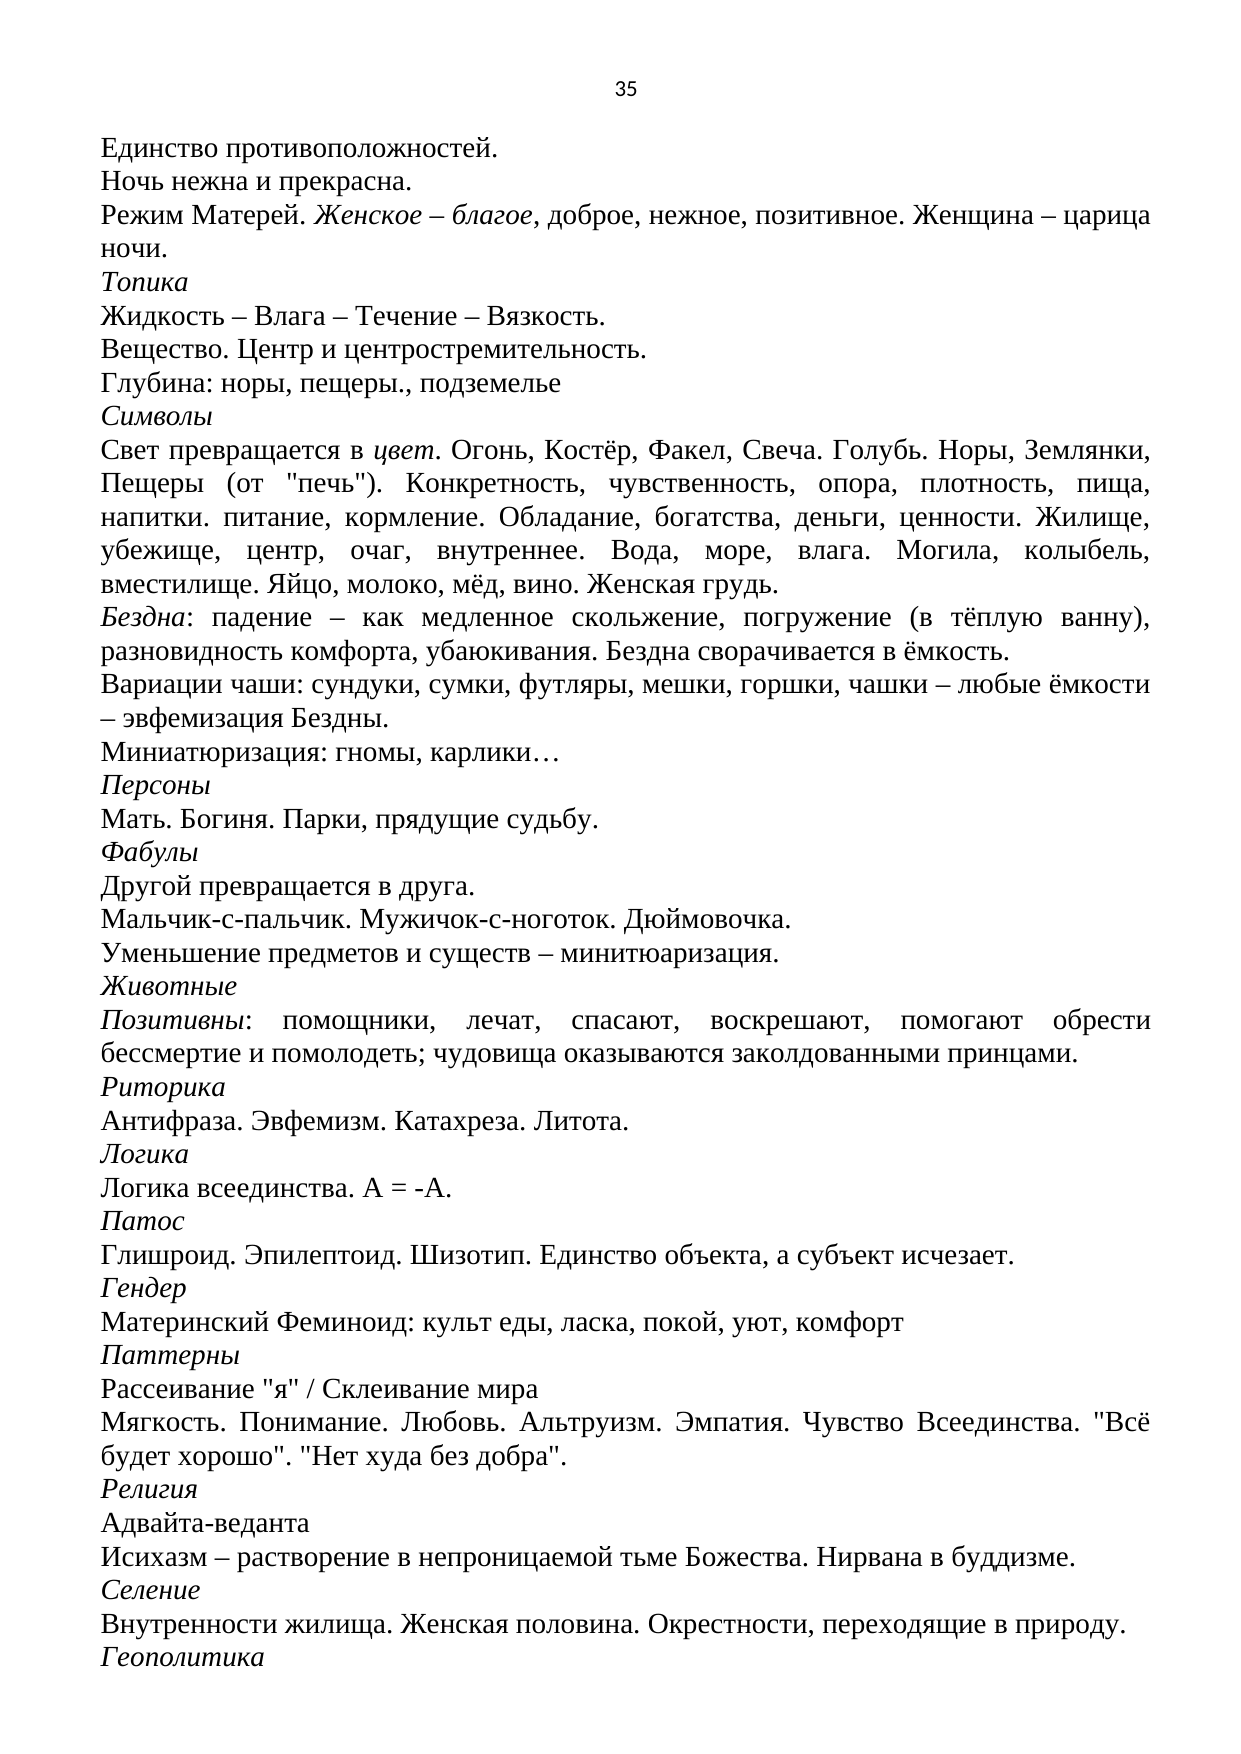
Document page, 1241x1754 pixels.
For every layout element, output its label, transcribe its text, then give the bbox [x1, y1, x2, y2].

text Патос [100, 1203, 1152, 1237]
text Жидкость – Влага – Течение – Вязкость. [100, 298, 1152, 331]
text Ночь нежна и прекрасна. [100, 163, 1152, 197]
text Внутренности жилища. Женская половина. Окрестности, переходящие в природу. [100, 1606, 1152, 1639]
text Персоны [100, 767, 1152, 801]
text Бездна: падение – как медленное скольжение, погружение (в тёплую ванну), разновидность комфорта, убаюкивания. Бездна сворачивается в ёмкость. [100, 599, 1152, 667]
text Религия [100, 1472, 1152, 1505]
text Животные [100, 968, 1152, 1002]
text Логика всеединства. А = -А. [100, 1170, 1152, 1203]
text Исихазм – растворение в непроницаемой тьме Божества. Нирвана в буддизме. [100, 1539, 1152, 1572]
text Антифраза. Эвфемизм. Катахреза. Литота. [100, 1103, 1152, 1136]
text Вариации чаши: сундуки, сумки, футляры, мешки, горшки, чашки – любые ёмкости – эвфемизация Бездны. [100, 667, 1152, 734]
text Вещество. Центр и центростремительность. [100, 331, 1152, 365]
text Свет превращается в цвет. Огонь, Костёр, Факел, Свеча. Голубь. Норы, Землянки, Пещеры (от "печь"). Конкретность, чувственность, опора, плотность, пища, напитки. питание, кормление. Обладание, богатства, деньги, ценности. Жилище, убежище, центр, очаг, внутреннее. Вода, море, влага. Могила, колыбель, вместилище. Яйцо, молоко, мёд, вино. Женская грудь. [100, 432, 1152, 599]
text Фабулы [100, 834, 1152, 868]
text Мать. Богиня. Парки, прядущие судьбу. [100, 801, 1152, 834]
text Селение [100, 1572, 1152, 1606]
text Мягкость. Понимание. Любовь. Альтруизм. Эмпатия. Чувство Всеединства. "Всё будет хорошо". "Нет худа без добра". [100, 1404, 1152, 1472]
text Паттерны [100, 1337, 1152, 1371]
text Рассеивание "я" / Склеивание мира [100, 1371, 1152, 1404]
text Логика [100, 1136, 1152, 1170]
text Топика [100, 264, 1152, 298]
text Другой превращается в друга. [100, 868, 1152, 901]
text Режим Матерей. Женское – благое, доброе, нежное, позитивное. Женщина – царица ночи. [100, 197, 1152, 264]
text Позитивны: помощники, лечат, спасают, воскрешают, помогают обрести бессмертие и помолодеть; чудовища оказываются заколдованными принцами. [100, 1002, 1152, 1069]
text Глишроид. Эпилептоид. Шизотип. Единство объекта, а субъект исчезает. [100, 1237, 1152, 1270]
text Символы [100, 398, 1152, 432]
text Уменьшение предметов и существ – минитюаризация. [100, 935, 1152, 968]
text Адвайта-веданта [100, 1505, 1152, 1539]
text Мальчик-с-пальчик. Мужичок-с-ноготок. Дюймовочка. [100, 901, 1152, 935]
text Риторика [100, 1069, 1152, 1103]
text Гендер [100, 1270, 1152, 1304]
text Миниатюризация: гномы, карлики… [100, 734, 1152, 767]
text Геополитика [100, 1639, 1152, 1673]
text Глубина: норы, пещеры., подземелье [100, 365, 1152, 398]
text Единство противоположностей. [100, 130, 1152, 163]
text Материнский Феминоид: культ еды, ласка, покой, уют, комфорт [100, 1304, 1152, 1337]
